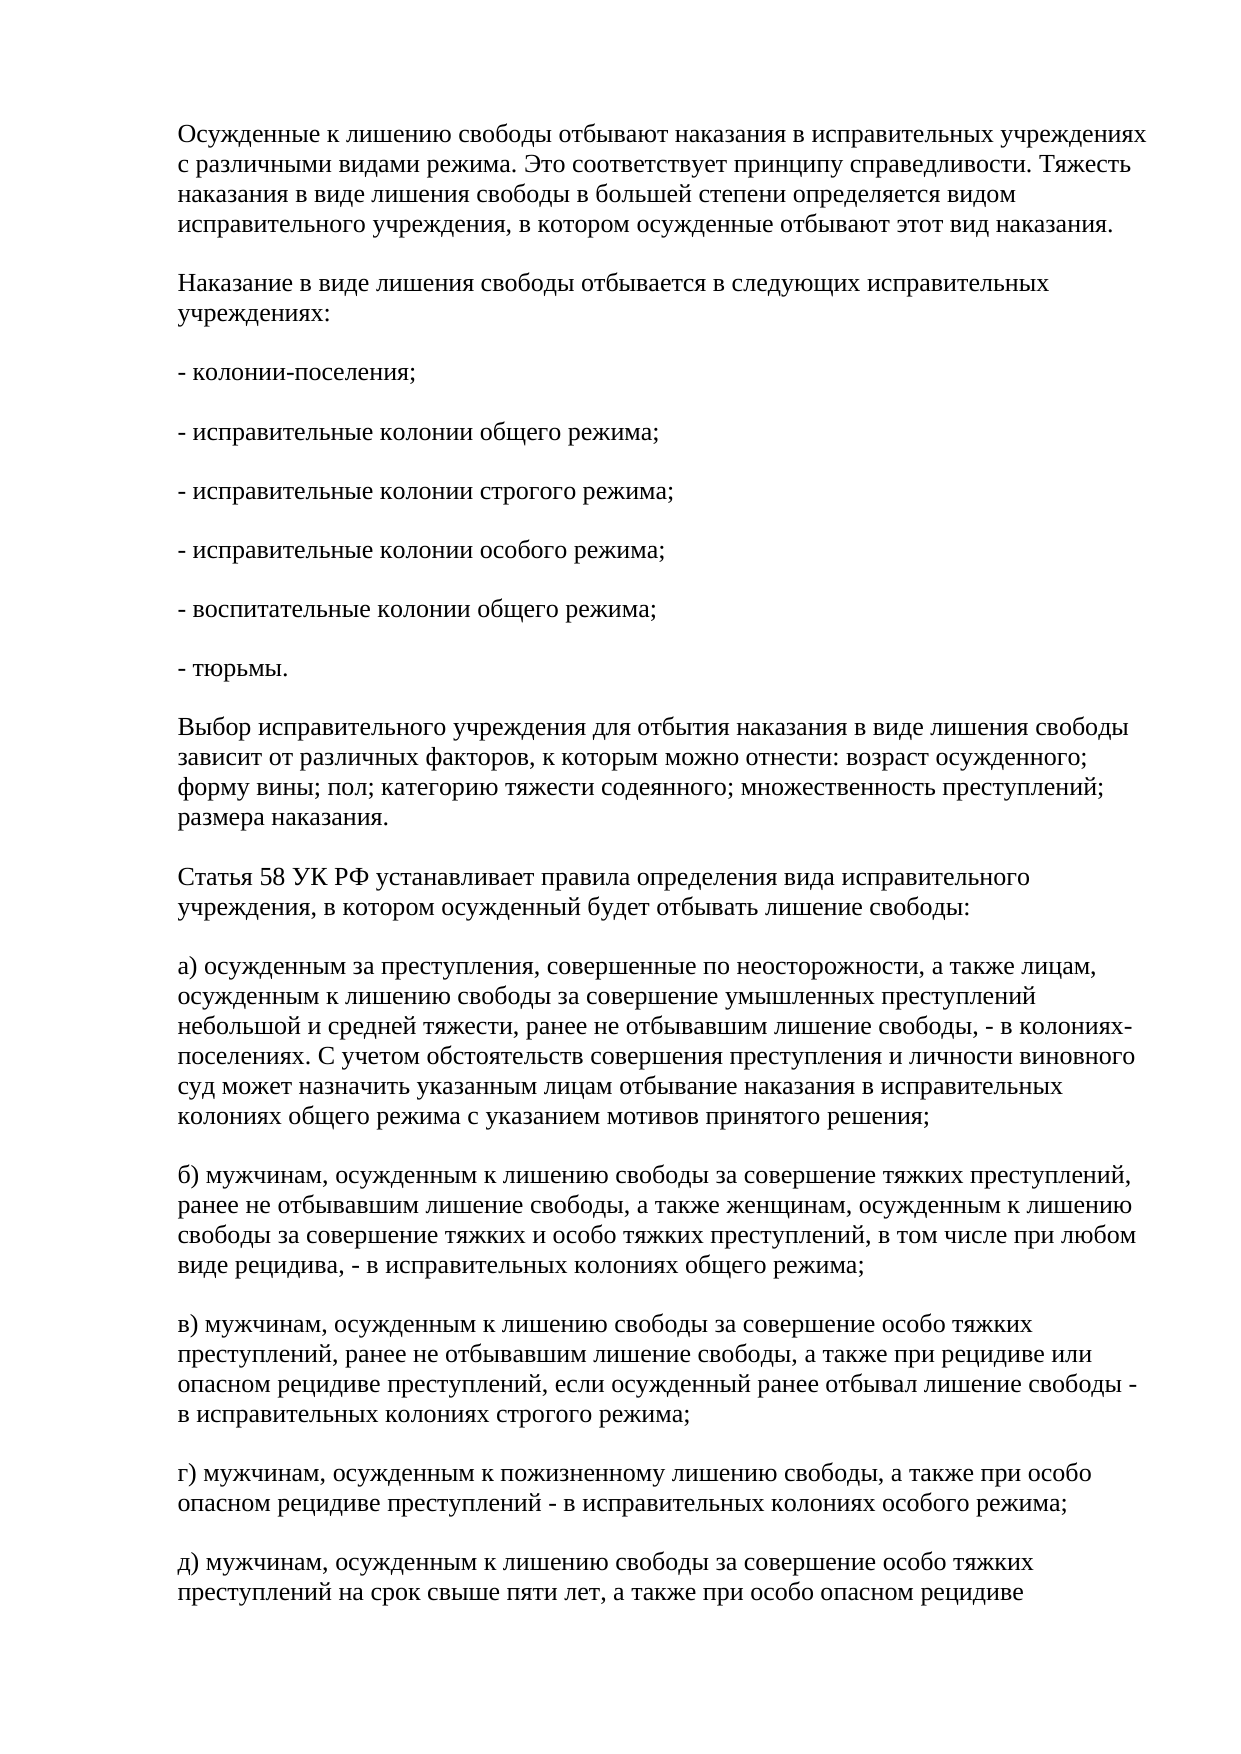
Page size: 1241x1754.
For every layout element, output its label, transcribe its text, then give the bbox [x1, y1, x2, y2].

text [177, 1546, 1152, 1606]
text - тюрьмы. [177, 652, 1152, 682]
text - колонии-поселения; [177, 356, 1152, 386]
text - исправительные колонии особого режима; [177, 534, 1152, 564]
text Статья 58 УК РФ устанавливает правила определения вида исправительного учреждения, в котором осужденный будет отбывать лишение свободы: [177, 861, 1152, 921]
text Наказание в виде лишения свободы отбывается в следующих исправительных учреждениях: [177, 267, 1152, 327]
text б) мужчинам, осужденным к лишению свободы за совершение тяжких преступлений, ранее не отбывавшим лишение свободы, а также женщинам, осужденным к лишению свободы за совершение тяжких и особо тяжких преступлений, в том числе при любом виде рецидива, - в исправительных колониях общего режима; [177, 1159, 1152, 1279]
text г) мужчинам, осужденным к пожизненному лишению свободы, а также при особо опасном рецидиве преступлений - в исправительных колониях особого режима; [177, 1457, 1152, 1517]
text - исправительные колонии строгого режима; [177, 475, 1152, 505]
text а) осужденным за преступления, совершенные по неосторожности, а также лицам, осужденным к лишению свободы за совершение умышленных преступлений небольшой и средней тяжести, ранее не отбывавшим лишение свободы, - в колониях-поселениях. С учетом обстоятельств совершения преступления и личности виновного суд может назначить указанным лицам отбывание наказания в исправительных колониях общего режима с указанием мотивов принятого решения; [177, 950, 1152, 1130]
text - исправительные колонии общего режима; [177, 416, 1152, 446]
text Выбор исправительного учреждения для отбытия наказания в виде лишения свободы зависит от различных факторов, к которым можно отнести: возраст осужденного; форму вины; пол; категорию тяжести содеянного; множественность преступлений; размера наказания. [177, 711, 1152, 831]
text - воспитательные колонии общего режима; [177, 593, 1152, 623]
text Осужденные к лишению свободы отбывают наказания в исправительных учреждениях с различными видами режима. Это соответствует принципу справедливости. Тяжесть наказания в виде лишения свободы в большей степени определяется видом исправительного учреждения, в котором осужденные отбывают этот вид наказания. [177, 118, 1152, 238]
text в) мужчинам, осужденным к лишению свободы за совершение особо тяжких преступлений, ранее не отбывавшим лишение свободы, а также при рецидиве или опасном рецидиве преступлений, если осужденный ранее отбывал лишение свободы - в исправительных колониях строгого режима; [177, 1308, 1152, 1428]
